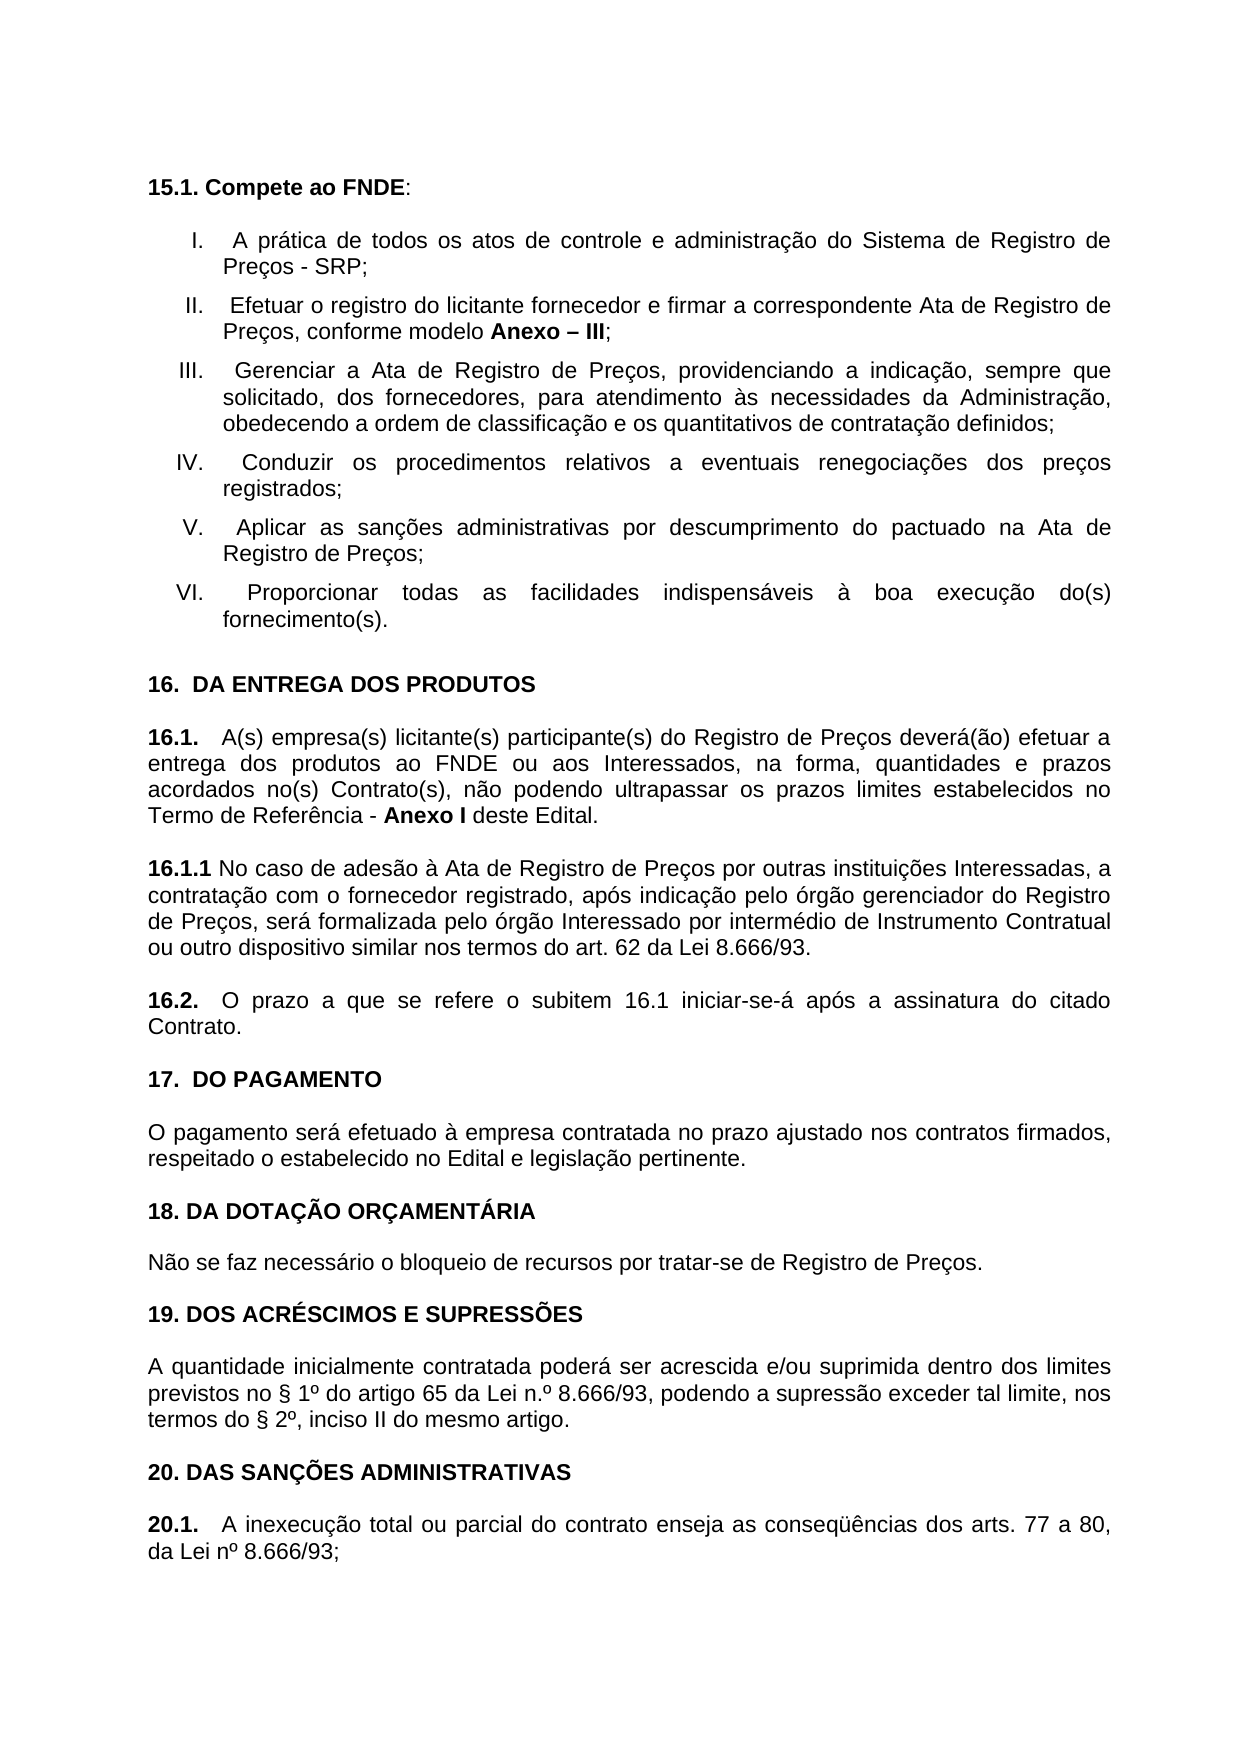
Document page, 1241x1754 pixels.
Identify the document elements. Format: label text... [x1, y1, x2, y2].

subtitle 15.1. Compete ao FNDE: [148, 174, 1112, 200]
list Gerenciar a Ata de Registro de Preços, providenciando a indicação, sempre que solicitado, dos fornecedores, para atendimento às necessidades da Administração, obedecendo a ordem de classificação e os quantitativos de contratação definidos; [204, 357, 1112, 436]
list Conduzir os procedimentos relativos a eventuais renegociações dos preços registrados; [204, 449, 1112, 501]
text 20.1. A inexecução total ou parcial do contrato enseja as conseqüências dos arts. 77 a 80, da Lei nº 8.666/93; [148, 1511, 1112, 1564]
text 19. DOS ACRÉSCIMOS E SUPRESSÕES [148, 1301, 1112, 1327]
text Não se faz necessário o bloqueio de recursos por tratar-se de Registro de Preços. [148, 1249, 1112, 1276]
text 16. DA ENTREGA DOS PRODUTOS [148, 671, 1112, 697]
text 16.1. A(s) empresa(s) licitante(s) participante(s) do Registro de Preços deverá(ão) efetuar a entrega dos produtos ao FNDE ou aos Interessados, na forma, quantidades e prazos acordados no(s) Contrato(s), não podendo ultrapassar os prazos limites estabelecidos no Termo de Referência - Anexo I deste Edital. [148, 723, 1112, 829]
list Aplicar as sanções administrativas por descumprimento do pactuado na Ata de Registro de Preços; [204, 514, 1112, 567]
text 16.2. O prazo a que se refere o subitem 16.1 iniciar-se-á após a assinatura do citado Contrato. [148, 987, 1112, 1040]
text 17. DO PAGAMENTO [148, 1066, 1112, 1092]
text A quantidade inicialmente contratada poderá ser acrescida e/ou suprimida dentro dos limites previstos no § 1º do artigo 65 da Lei n.º 8.666/93, podendo a supressão exceder tal limite, nos termos do § 2º, inciso II do mesmo artigo. [148, 1353, 1112, 1432]
text O pagamento será efetuado à empresa contratada no prazo ajustado nos contratos firmados, respeitado o estabelecido no Edital e legislação pertinente. [148, 1119, 1112, 1171]
list Efetuar o registro do licitante fornecedor e firmar a correspondente Ata de Registro de Preços, conforme modelo Anexo – III; [204, 292, 1112, 345]
text 20. DAS SANÇÕES ADMINISTRATIVAS [148, 1459, 1112, 1485]
list Proporcionar todas as facilidades indispensáveis à boa execução do(s) fornecimento(s). [204, 579, 1112, 632]
list A prática de todos os atos de controle e administração do Sistema de Registro de Preços - SRP; [204, 227, 1112, 279]
text 16.1.1 No caso de adesão à Ata de Registro de Preços por outras instituições Interessadas, a contratação com o fornecedor registrado, após indicação pelo órgão gerenciador do Registro de Preços, será formalizada pelo órgão Interessado por intermédio de Instrumento Contratual ou outro dispositivo similar nos termos do art. 62 da Lei 8.666/93. [148, 855, 1112, 961]
text 18. DA DOTAÇÃO ORÇAMENTÁRIA [148, 1198, 1112, 1224]
